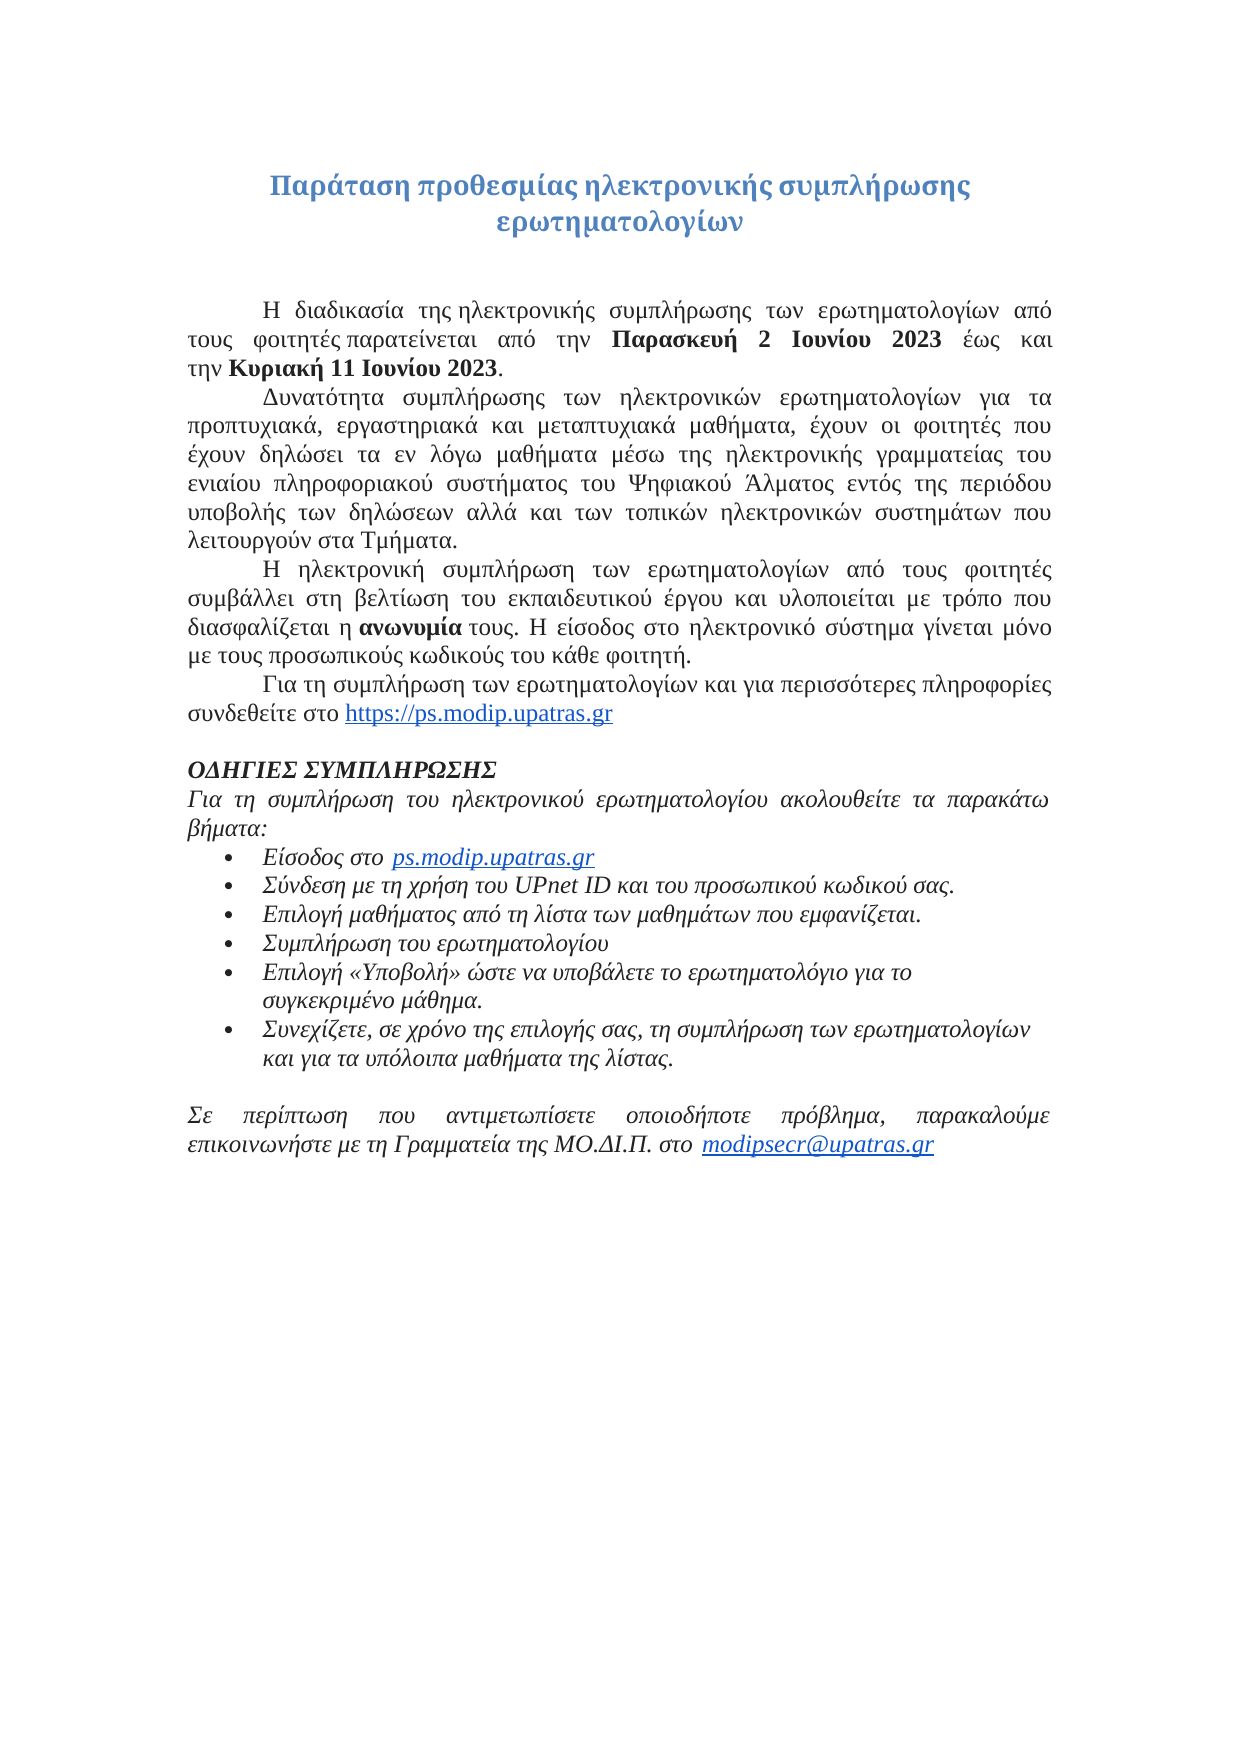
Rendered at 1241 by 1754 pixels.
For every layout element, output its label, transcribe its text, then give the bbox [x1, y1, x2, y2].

list Σύνδεση με τη χρήση του UPnet ID και του προσωπικού κωδικού σας. [225, 870, 1053, 899]
text Η ηλεκτρονική συμπλήρωση των ερωτηματολογίων από τους φοιτητές συμβάλλει στη βελτίωση του εκπαιδευτικού έργου και υλοποιείται με τρόπο που διασφαλίζεται η ανωνυμία τους. Η είσοδος στο ηλεκτρονικό σύστημα γίνεται μόνο με τους προσωπικούς κωδικούς του κάθε φοιτητή. [187, 554, 1053, 669]
subtitle Παράταση προθεσμίας ηλεκτρονικής συμπλήρωσης ερωτηματολογίων [187, 171, 1053, 238]
text Για τη συμπλήρωση του ηλεκτρονικού ερωτηματολογίου ακολουθείτε τα παρακάτω βήματα: [187, 784, 1053, 842]
text Σε περίπτωση που αντιμετωπίσετε οποιοδήποτε πρόβλημα, παρακαλούμε επικοινωνήστε με τη Γραμματεία της ΜΟ.ΔΙ.Π. στο modipsecr@upatras.gr [187, 1100, 1053, 1158]
list Είσοδος στο ps.modip.upatras.gr [225, 842, 1053, 870]
list Επιλογή μαθήματος από τη λίστα των μαθημάτων που εμφανίζεται. [225, 899, 1053, 928]
text Η διαδικασία της ηλεκτρονικής συμπλήρωσης των ερωτηματολογίων από τους φοιτητές παρατείνεται από την Παρασκευή 2 Ιουνίου 2023 έως και την Κυριακή 11 Ιουνίου 2023. [187, 295, 1053, 382]
text ΟΔΗΓΙΕΣ ΣΥΜΠΛΗΡΩΣΗΣ [187, 755, 1053, 784]
list Συνεχίζετε, σε χρόνο της επιλογής σας, τη συμπλήρωση των ερωτηματολογίων και για τα υπόλοιπα μαθήματα της λίστας. [225, 1014, 1053, 1072]
list Επιλογή «Υποβολή» ώστε να υποβάλετε το ερωτηματολόγιο για το συγκεκριμένο μάθημα. [225, 957, 1053, 1014]
list Συμπλήρωση του ερωτηματολογίου [225, 928, 1053, 957]
text Δυνατότητα συμπλήρωσης των ηλεκτρονικών ερωτηματολογίων για τα προπτυχιακά, εργαστηριακά και μεταπτυχιακά μαθήματα, έχουν οι φοιτητές που έχουν δηλώσει τα εν λόγω μαθήματα μέσω της ηλεκτρονικής γραμματείας του ενιαίου πληροφοριακού συστήματος του Ψηφιακού Άλματος εντός της περιόδου υποβολής των δηλώσεων αλλά και των τοπικών ηλεκτρονικών συστημάτων που λειτουργούν στα Τμήματα. [187, 382, 1053, 554]
text Για τη συμπλήρωση των ερωτηματολογίων και για περισσότερες πληροφορίες συνδεθείτε στο https://ps.modip.upatras.gr [187, 669, 1053, 727]
